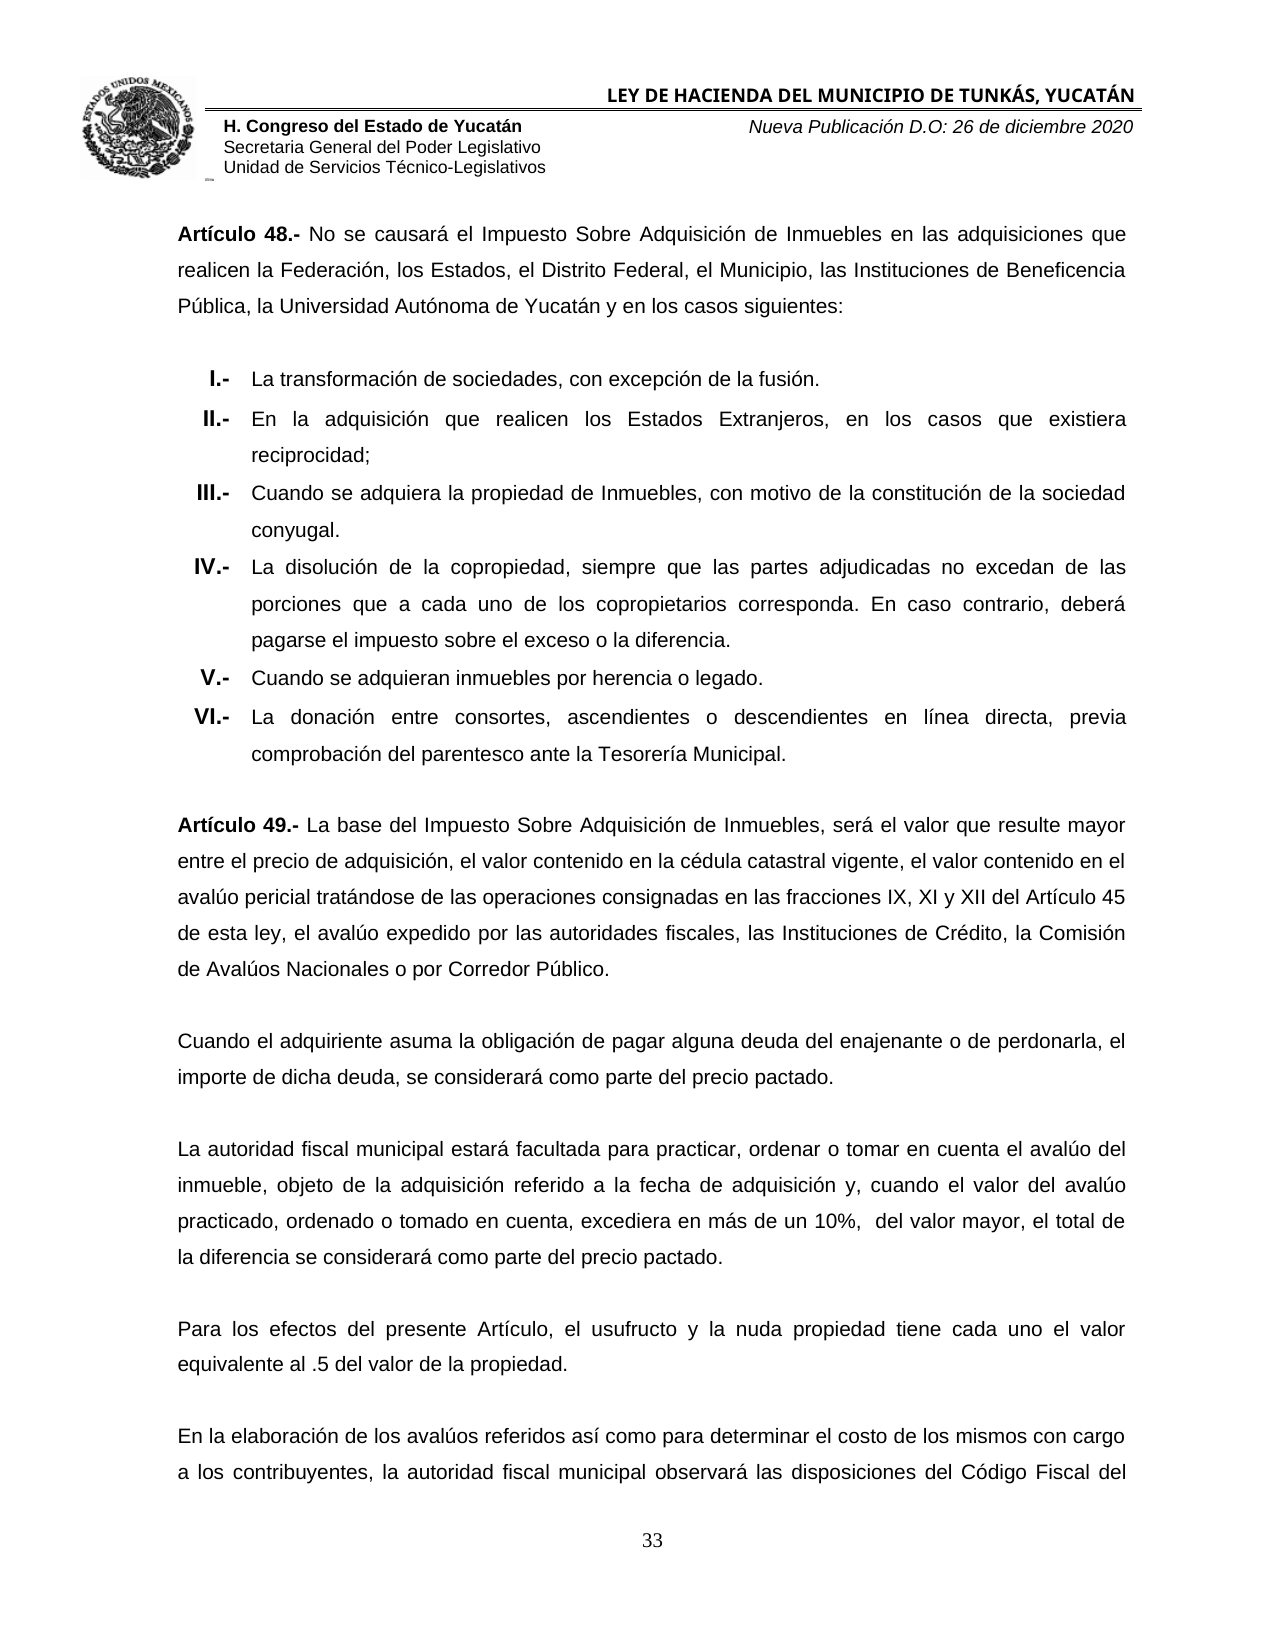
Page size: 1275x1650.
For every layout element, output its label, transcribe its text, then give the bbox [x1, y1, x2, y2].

text Cuando el adquiriente asuma la obligación de pagar alguna deuda del enajenante o de perdonarla, el importe de dicha deuda, se considerará como parte del precio pactado. [177, 1029, 1127, 1089]
list La donación entre consortes, ascendientes o descendientes en línea directa, previa comprobación del parentesco ante la Tesorería Municipal. [229, 703, 1127, 765]
list En la adquisición que realicen los Estados Extranjeros, en los casos que existiera reciprocidad; [229, 405, 1127, 467]
text La autoridad fiscal municipal estará facultada para practicar, ordenar o tomar en cuenta el avalúo del inmueble, objeto de la adquisición referido a la fecha de adquisición y, cuando el valor del avalúo practicado, ordenado o tomado en cuenta, excediera en más de un 10%, del valor mayor, el total de la diferencia se considerará como parte del precio pactado. [177, 1137, 1127, 1268]
list Cuando se adquieran inmuebles por herencia o legado. [229, 663, 1127, 690]
list Cuando se adquiera la propiedad de Inmuebles, con motivo de la constitución de la sociedad conyugal. [229, 479, 1127, 541]
text Artículo 49.- La base del Impuesto Sobre Adquisición de Inmuebles, será el valor que resulte mayor entre el precio de adquisición, el valor contenido en la cédula catastral vigente, el valor contenido en el avalúo pericial tratándose de las operaciones consignadas en las fracciones IX, XI y XII del Artículo 45 de esta ley, el avalúo expedido por las autoridades fiscales, las Instituciones de Crédito, la Comisión de Avalúos Nacionales o por Corredor Público. [177, 813, 1127, 981]
text Artículo 48.- No se causará el Impuesto Sobre Adquisición de Inmuebles en las adquisiciones que realicen la Federación, los Estados, el Distrito Federal, el Municipio, las Instituciones de Beneficencia Pública, la Universidad Autónoma de Yucatán y en los casos siguientes: [177, 222, 1127, 317]
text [177, 1424, 1127, 1484]
list La disolución de la copropiedad, siempre que las partes adjudicadas no excedan de las porciones que a cada uno de los copropietarios corresponda. En caso contrario, deberá pagarse el impuesto sobre el exceso o la diferencia. [229, 553, 1127, 652]
list La transformación de sociedades, con excepción de la fusión. [229, 365, 1127, 392]
text Para los efectos del presente Artículo, el usufructo y la nuda propiedad tiene cada uno el valor equivalente al .5 del valor de la propiedad. [177, 1316, 1127, 1376]
